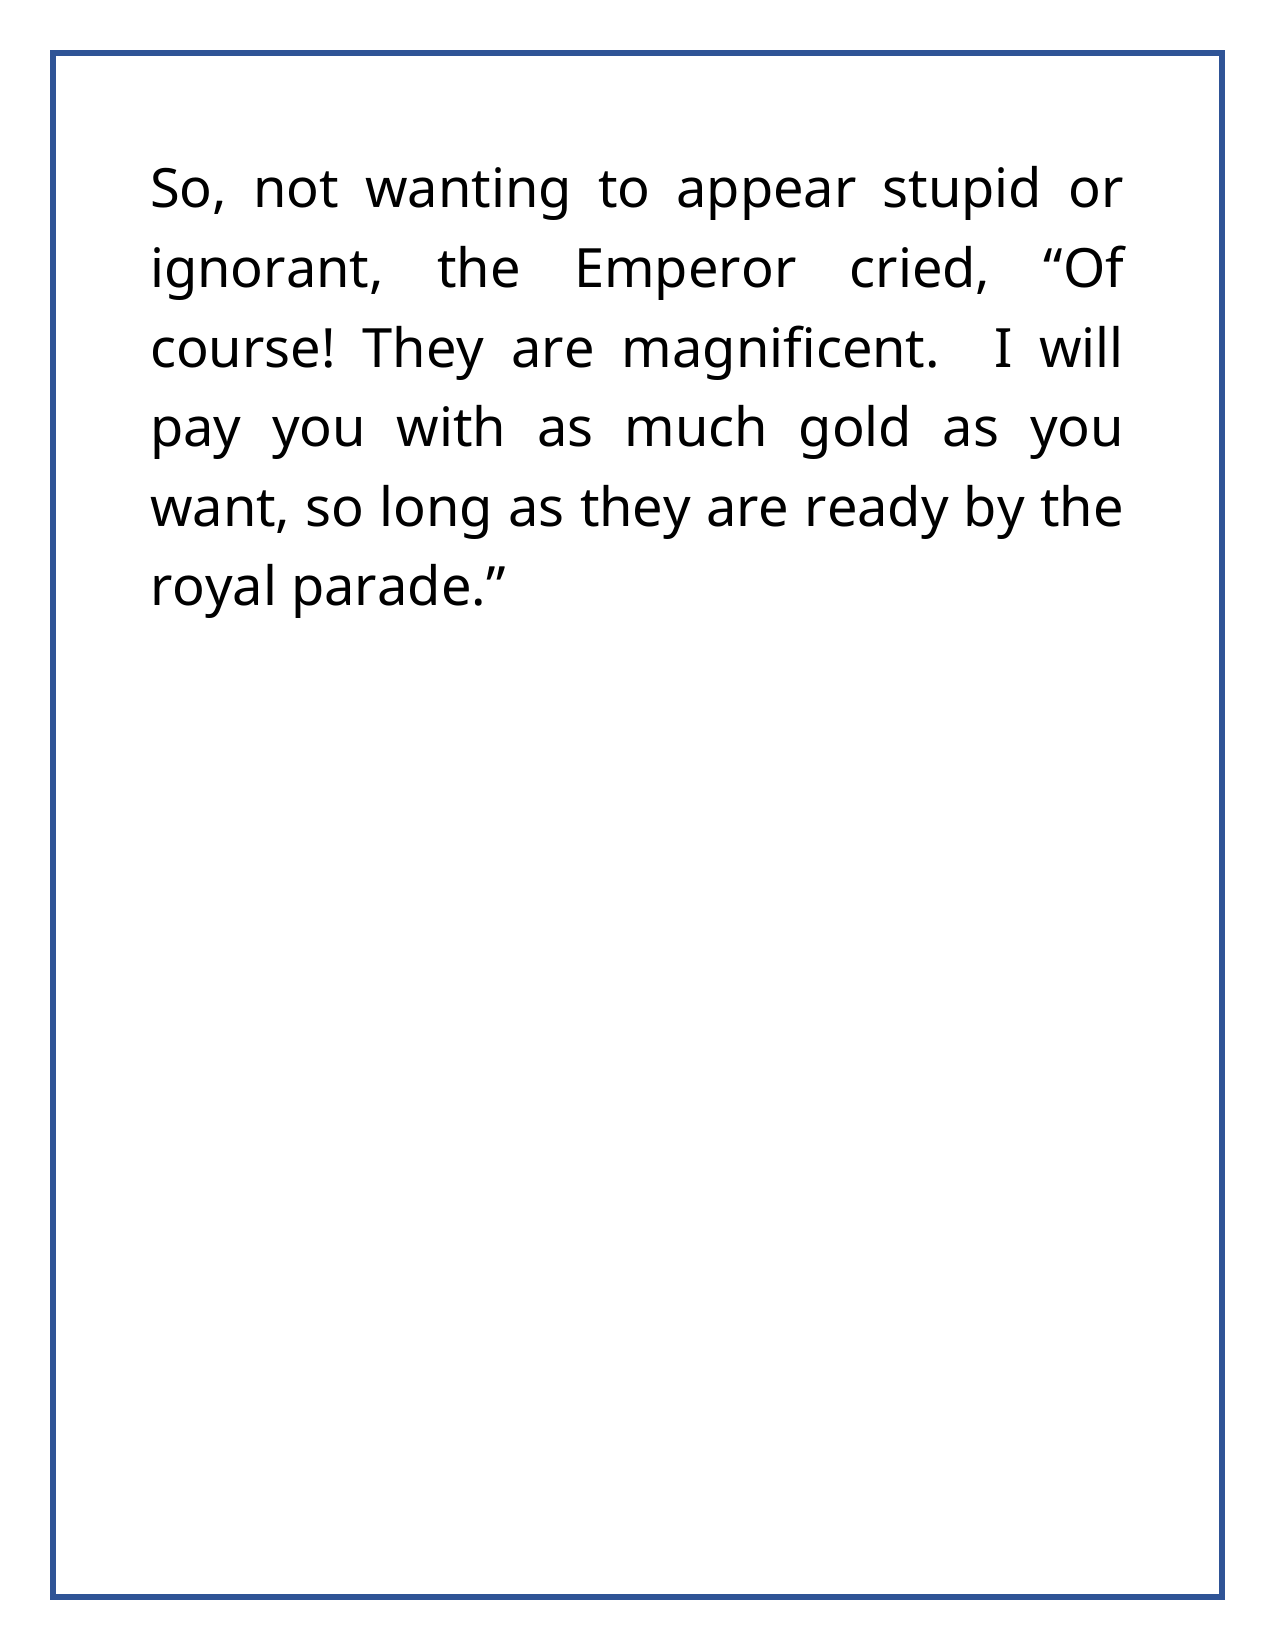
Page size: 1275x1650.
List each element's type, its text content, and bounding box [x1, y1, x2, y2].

text So, not wanting to appear stupid or ignorant, the Emperor cried, “Of course! They are magnificent. I will pay you with as much gold as you want, so long as they are ready by the royal parade.” [150, 150, 1125, 622]
